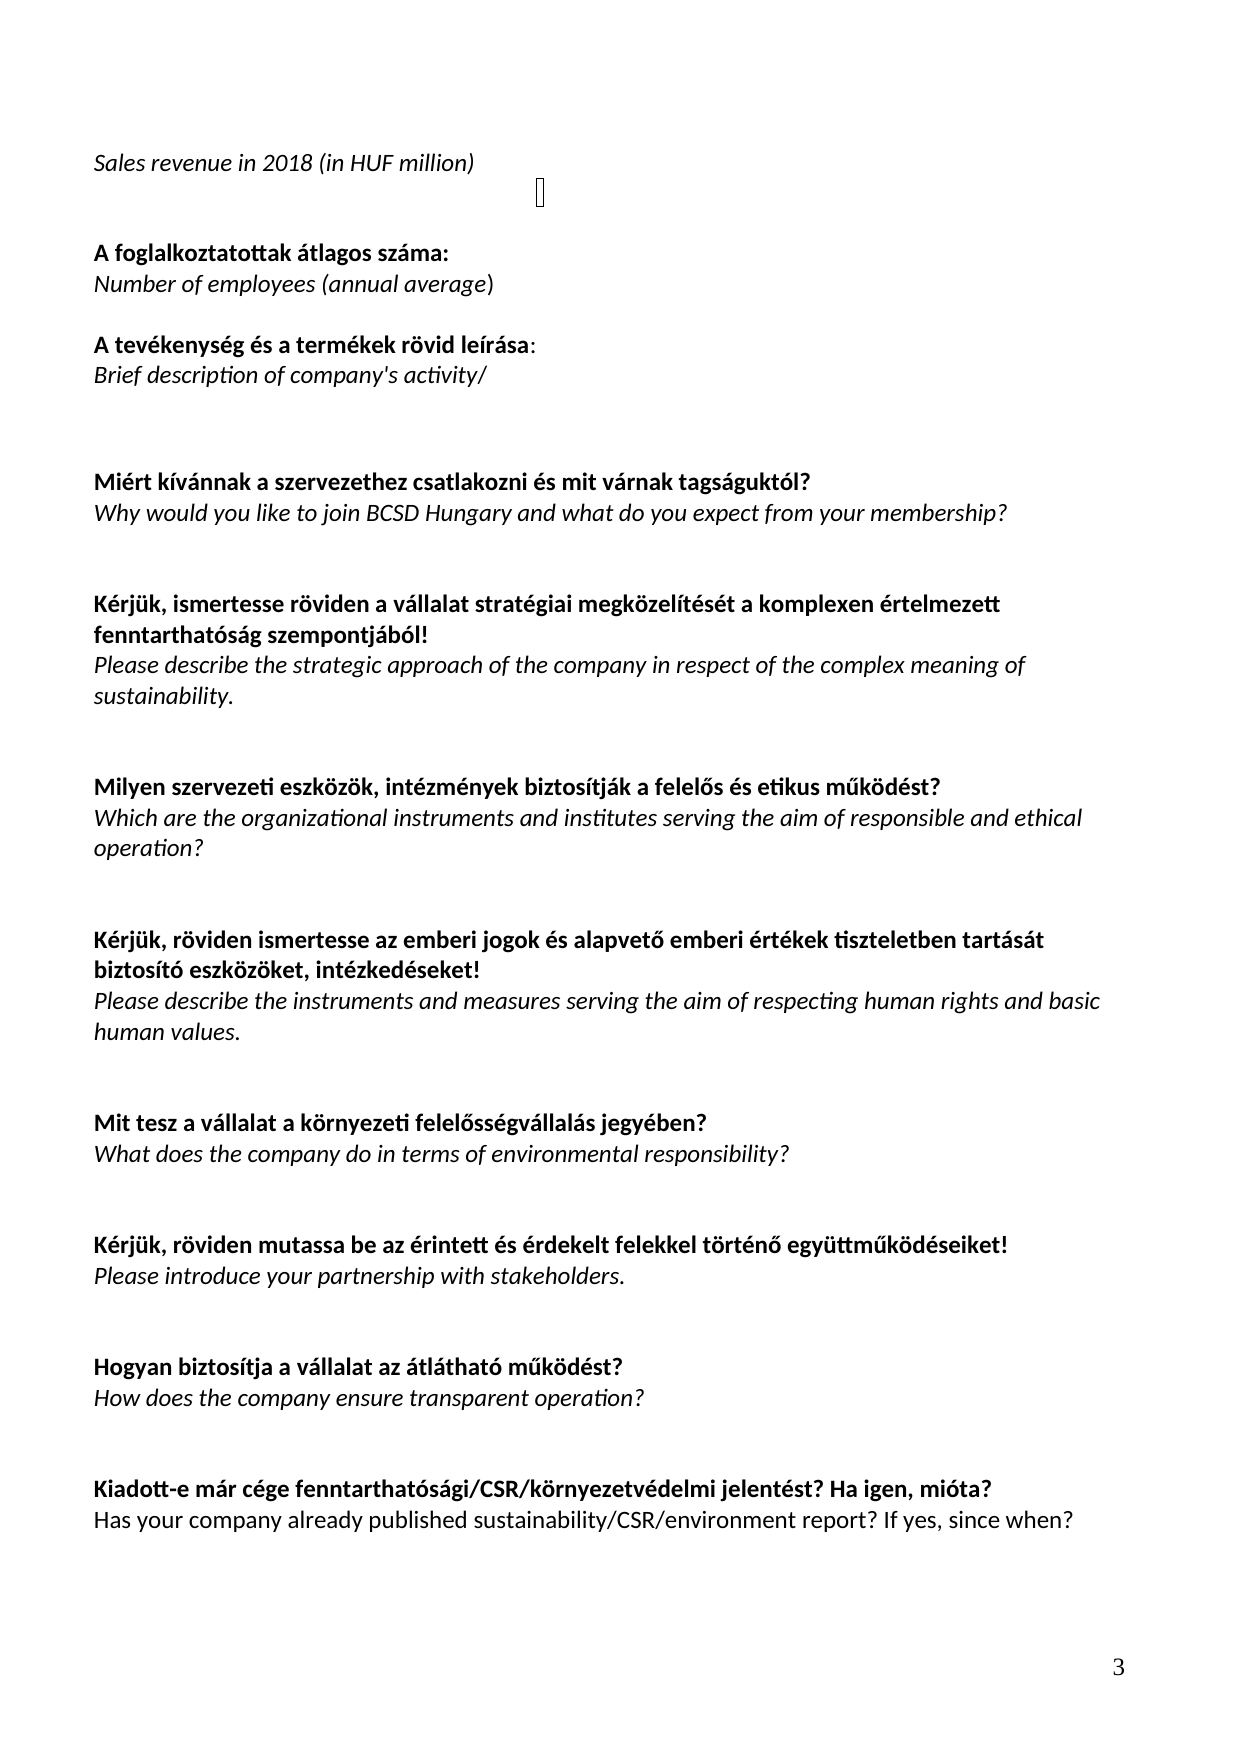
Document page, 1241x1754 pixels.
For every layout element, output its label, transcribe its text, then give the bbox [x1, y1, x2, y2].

text Has your company already published sustainability/CSR/environment report? If yes, since when? [94, 1504, 1125, 1534]
text Why would you like to join BCSD Hungary and what do you expect from your membership? [94, 497, 1125, 527]
text Please introduce your partnership with stakeholders. [94, 1260, 1125, 1290]
text Kiadott-e már cége fenntarthatósági/CSR/környezetvédelmi jelentést? Ha igen, mióta? [94, 1473, 1125, 1504]
text Number of employees (annual average) [94, 268, 1125, 298]
text A foglalkoztatottak átlagos száma: [94, 237, 1125, 268]
text Please describe the instruments and measures serving the aim of respecting human rights and basic human values. [94, 985, 1125, 1046]
text Sales revenue in 2018 (in HUF million) [94, 148, 1125, 178]
text What does the company do in terms of environmental responsibility? [94, 1138, 1125, 1168]
text Which are the organizational instruments and institutes serving the aim of responsible and ethical operation? [94, 802, 1125, 863]
text A tevékenység és a termékek rövid leírása: [94, 329, 1125, 359]
text Kérjük, ismertesse röviden a vállalat stratégiai megközelítését a komplexen értelmezett fenntarthatóság szempontjából! [94, 588, 1125, 649]
text Mit tesz a vállalat a környezeti felelősségvállalás jegyében? [94, 1107, 1125, 1138]
text Milyen szervezeti eszközök, intézmények biztosítják a felelős és etikus működést? [94, 771, 1125, 802]
text Miért kívánnak a szervezethez csatlakozni és mit várnak tagságuktól? [94, 466, 1125, 497]
text Brief description of company's activity/ [94, 359, 1125, 390]
text How does the company ensure transparent operation? [94, 1382, 1125, 1412]
text Kérjük, röviden ismertesse az emberi jogok és alapvető emberi értékek tiszteletben tartását biztosító eszközöket, intézkedéseket! [94, 924, 1125, 985]
text Please describe the strategic approach of the company in respect of the complex meaning of sustainability. [94, 649, 1125, 710]
text Hogyan biztosítja a vállalat az átlátható működést? [94, 1351, 1125, 1382]
text Kérjük, röviden mutassa be az érintett és érdekelt felekkel történő együttműködéseiket! [94, 1229, 1125, 1260]
